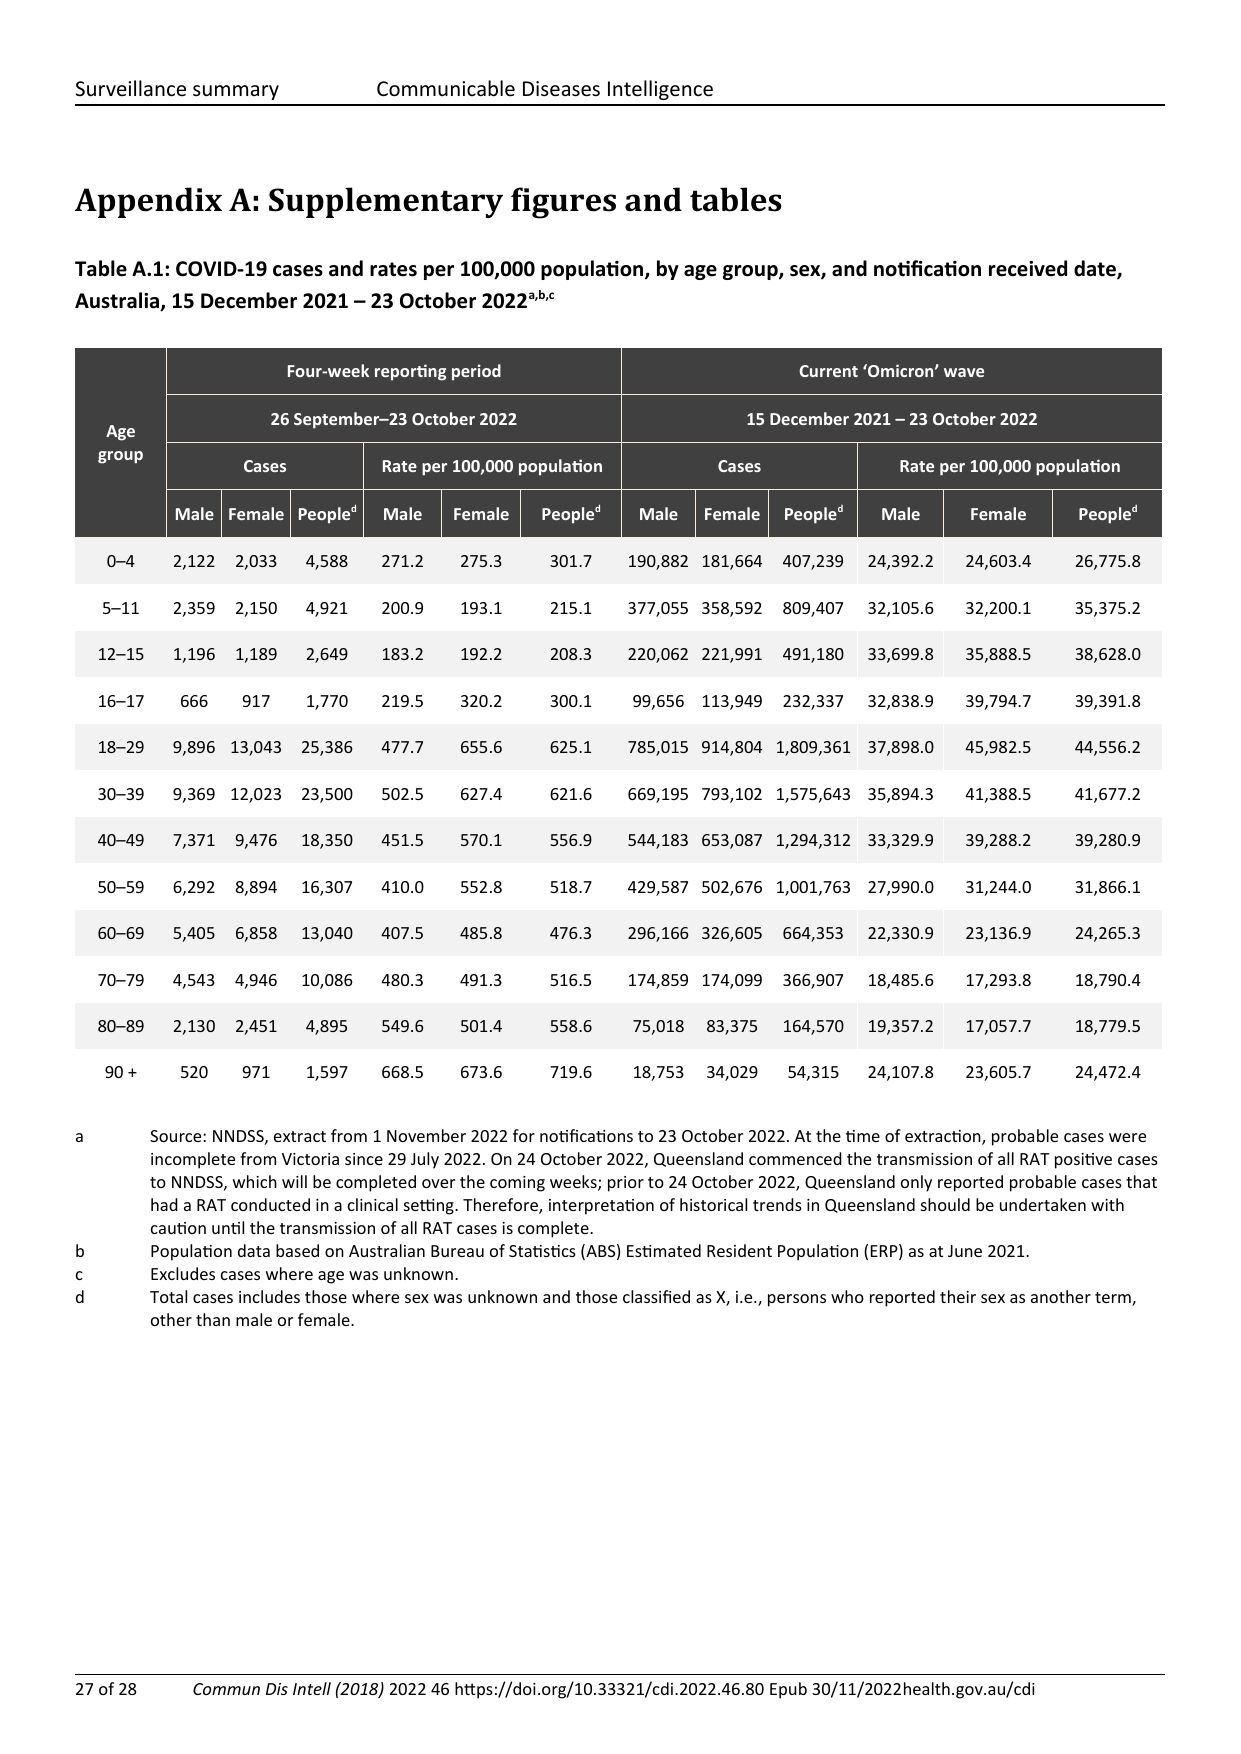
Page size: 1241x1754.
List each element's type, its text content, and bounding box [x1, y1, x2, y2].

table_cell 7,371 [167, 817, 222, 863]
table_cell 70–79 [75, 956, 167, 1002]
table_cell 215.1 [520, 584, 621, 631]
text c Excludes cases where age was unknown. [75, 1262, 1165, 1285]
table_cell 6,292 [167, 863, 222, 909]
table_cell 33,699.8 [858, 631, 943, 677]
table_cell 12,023 [222, 770, 291, 817]
table_cell 407,239 [769, 538, 857, 584]
table_cell 18,779.5 [1053, 1003, 1162, 1049]
table_cell Rate per 100,000 population [858, 443, 1162, 489]
table_cell 4,588 [291, 538, 363, 584]
table_cell Female [442, 490, 520, 537]
table_cell 1,809,361 [769, 724, 857, 770]
table_cell 208.3 [520, 631, 621, 677]
table_cell 18,790.4 [1053, 956, 1162, 1002]
table_cell 809,407 [769, 584, 857, 631]
table_cell 621.6 [520, 770, 621, 817]
table_cell Peopled [769, 490, 857, 537]
table_cell 2,451 [222, 1003, 291, 1049]
table_cell 192.2 [442, 631, 520, 677]
table_cell 41,677.2 [1053, 770, 1162, 817]
table_cell 2,150 [222, 584, 291, 631]
table_cell 655.6 [442, 724, 520, 770]
table_cell 50–59 [75, 863, 167, 909]
table_cell 33,329.9 [858, 817, 943, 863]
table_cell 491,180 [769, 631, 857, 677]
table_cell Male [364, 490, 441, 537]
table_header Four-week reporting period [167, 348, 621, 394]
table_cell 2,130 [167, 1003, 222, 1049]
table_cell 232,337 [769, 677, 857, 724]
table_cell Cases [622, 443, 857, 489]
text d Total cases includes those where sex was unknown and those classified as X, i.e., persons who reported their sex as another term, other than male or female. [75, 1285, 1165, 1331]
table_cell Male [858, 490, 943, 537]
table_cell 2,649 [291, 631, 363, 677]
table_cell 476.3 [520, 910, 621, 956]
table_cell 552.8 [442, 863, 520, 909]
table_cell 366,907 [769, 956, 857, 1002]
table_cell 83,375 [695, 1003, 769, 1049]
table_cell 627.4 [442, 770, 520, 817]
table_cell 5,405 [167, 910, 222, 956]
table_cell 501.4 [442, 1003, 520, 1049]
table_cell 326,605 [695, 910, 769, 956]
table_cell 485.8 [442, 910, 520, 956]
table_cell 549.6 [363, 1003, 442, 1049]
table_cell 39,794.7 [944, 677, 1053, 724]
table_cell Male [622, 490, 695, 537]
table_cell 516.5 [520, 956, 621, 1002]
table_cell 300.1 [520, 677, 621, 724]
table_cell 18,753 [621, 1049, 695, 1095]
text b Population data based on Australian Bureau of Statistics (ABS) Estimated Resident Population (ERP) as at June 2021. [75, 1239, 1165, 1262]
table_cell 1,294,312 [769, 817, 857, 863]
table_cell 24,472.4 [1053, 1049, 1162, 1095]
table_header Current ‘Omicron’ wave [622, 348, 1162, 394]
table_cell 1,196 [167, 631, 222, 677]
table_cell 34,029 [695, 1049, 769, 1095]
table_cell 60–69 [75, 910, 167, 956]
table_cell 719.6 [520, 1049, 621, 1095]
table_cell 275.3 [442, 538, 520, 584]
table_cell 2,033 [222, 538, 291, 584]
table_cell 24,107.8 [858, 1049, 943, 1095]
table_cell 477.7 [363, 724, 442, 770]
table_cell 570.1 [442, 817, 520, 863]
table_cell 9,369 [167, 770, 222, 817]
table_cell Peopled [1053, 490, 1162, 537]
table_cell 556.9 [520, 817, 621, 863]
table_cell Female [222, 490, 290, 537]
table_header Age group [75, 348, 166, 537]
table_cell 35,894.3 [858, 770, 943, 817]
table_cell 664,353 [769, 910, 857, 956]
table_cell 4,946 [222, 956, 291, 1002]
table_cell 32,200.1 [944, 584, 1053, 631]
table_cell 320.2 [442, 677, 520, 724]
table_cell 90 + [75, 1049, 167, 1095]
table_cell 200.9 [363, 584, 442, 631]
table_cell 358,592 [695, 584, 769, 631]
table_cell 220,062 [621, 631, 695, 677]
table_cell 38,628.0 [1053, 631, 1162, 677]
table_cell Rate per 100,000 population [364, 443, 621, 489]
table_cell 44,556.2 [1053, 724, 1162, 770]
table_cell Male [167, 490, 221, 537]
table_cell 271.2 [363, 538, 442, 584]
table_cell 296,166 [621, 910, 695, 956]
table_cell 10,086 [291, 956, 363, 1002]
table_cell 4,895 [291, 1003, 363, 1049]
table_cell 23,500 [291, 770, 363, 817]
table_cell Female [944, 490, 1052, 537]
table_cell 491.3 [442, 956, 520, 1002]
table_cell 16–17 [75, 677, 167, 724]
table_cell 518.7 [520, 863, 621, 909]
table_cell 653,087 [695, 817, 769, 863]
table_cell 666 [167, 677, 222, 724]
table_cell 377,055 [621, 584, 695, 631]
table_cell 2,122 [167, 538, 222, 584]
table_cell 23,605.7 [944, 1049, 1053, 1095]
table_cell 26 September–23 October 2022 [167, 395, 621, 442]
table_cell 410.0 [363, 863, 442, 909]
table_cell 45,982.5 [944, 724, 1053, 770]
table_cell 80–89 [75, 1003, 167, 1049]
table_cell 39,391.8 [1053, 677, 1162, 724]
table_cell 558.6 [520, 1003, 621, 1049]
table_cell 219.5 [363, 677, 442, 724]
table_cell 673.6 [442, 1049, 520, 1095]
table_cell 301.7 [520, 538, 621, 584]
table_cell 24,603.4 [944, 538, 1053, 584]
table_cell 30–39 [75, 770, 167, 817]
table_cell 668.5 [363, 1049, 442, 1095]
table_cell Cases [167, 443, 363, 489]
table_cell 625.1 [520, 724, 621, 770]
table_cell 17,293.8 [944, 956, 1053, 1002]
table_cell 793,102 [695, 770, 769, 817]
table_cell 19,357.2 [858, 1003, 943, 1049]
table_cell 35,888.5 [944, 631, 1053, 677]
table_cell 24,392.2 [858, 538, 943, 584]
table_cell Peopled [291, 490, 363, 537]
table_cell 407.5 [363, 910, 442, 956]
table_cell 16,307 [291, 863, 363, 909]
table_cell 23,136.9 [944, 910, 1053, 956]
table_cell 22,330.9 [858, 910, 943, 956]
table_cell 181,664 [695, 538, 769, 584]
table_cell 41,388.5 [944, 770, 1053, 817]
table_cell 5–11 [75, 584, 167, 631]
table_cell 544,183 [621, 817, 695, 863]
text a Source: NNDSS, extract from 1 November 2022 for notifications to 23 October 2022. At the time of extraction, probable cases were incomplete from Victoria since 29 July 2022. On 24 October 2022, Queensland commenced the transmission of all RAT positive cases to NNDSS, which will be completed over the coming weeks; prior to 24 October 2022, Queensland only reported probable cases that had a RAT conducted in a clinical setting. Therefore, interpretation of historical trends in Queensland should be undertaken with caution until the transmission of all RAT cases is complete. [75, 1124, 1165, 1239]
table_cell 113,949 [695, 677, 769, 724]
table_cell 35,375.2 [1053, 584, 1162, 631]
table_cell 164,570 [769, 1003, 857, 1049]
table_cell 502.5 [363, 770, 442, 817]
table_cell 785,015 [621, 724, 695, 770]
table_cell 669,195 [621, 770, 695, 817]
table_cell 39,280.9 [1053, 817, 1162, 863]
table_cell 971 [222, 1049, 291, 1095]
table_cell 1,575,643 [769, 770, 857, 817]
table_cell 0–4 [75, 538, 167, 584]
table_cell 4,543 [167, 956, 222, 1002]
table_cell 502,676 [695, 863, 769, 909]
table_cell 193.1 [442, 584, 520, 631]
table_cell 12–15 [75, 631, 167, 677]
table_cell 183.2 [363, 631, 442, 677]
table_cell 17,057.7 [944, 1003, 1053, 1049]
table_cell 15 December 2021 – 23 October 2022 [622, 395, 1162, 442]
table_cell 914,804 [695, 724, 769, 770]
table_cell 451.5 [363, 817, 442, 863]
table_cell 37,898.0 [858, 724, 943, 770]
table_cell 40–49 [75, 817, 167, 863]
table_cell 13,043 [222, 724, 291, 770]
table_cell 221,991 [695, 631, 769, 677]
table_cell 174,099 [695, 956, 769, 1002]
table_cell 31,866.1 [1053, 863, 1162, 909]
table_cell 520 [167, 1049, 222, 1095]
table_cell 1,001,763 [769, 863, 857, 909]
table_cell 39,288.2 [944, 817, 1053, 863]
table_cell 99,656 [621, 677, 695, 724]
table_cell 174,859 [621, 956, 695, 1002]
table_cell 1,189 [222, 631, 291, 677]
table_cell 1,770 [291, 677, 363, 724]
table_cell 54,315 [769, 1049, 857, 1095]
table_cell 2,359 [167, 584, 222, 631]
table_cell 18,350 [291, 817, 363, 863]
table_cell 8,894 [222, 863, 291, 909]
table_cell 9,476 [222, 817, 291, 863]
table_cell 32,838.9 [858, 677, 943, 724]
table_cell 18–29 [75, 724, 167, 770]
table_cell 190,882 [621, 538, 695, 584]
table_cell 480.3 [363, 956, 442, 1002]
table_cell 13,040 [291, 910, 363, 956]
table_cell 24,265.3 [1053, 910, 1162, 956]
table_cell 25,386 [291, 724, 363, 770]
table_cell 26,775.8 [1053, 538, 1162, 584]
table_cell 1,597 [291, 1049, 363, 1095]
table_cell 32,105.6 [858, 584, 943, 631]
table_cell Female [696, 490, 768, 537]
table_cell 9,896 [167, 724, 222, 770]
table_cell 75,018 [621, 1003, 695, 1049]
table_cell 4,921 [291, 584, 363, 631]
table_cell 18,485.6 [858, 956, 943, 1002]
subtitle Appendix A: Supplementary figures and tables [75, 180, 1165, 219]
table_cell Peopled [521, 490, 621, 537]
table_cell 6,858 [222, 910, 291, 956]
text Table A.1: COVID-19 cases and rates per 100,000 population, by age group, sex, and notification received date, Australia, 15 December 2021 – 23 October 2022a,b,c [75, 254, 1165, 314]
table_cell 31,244.0 [944, 863, 1053, 909]
table_cell 917 [222, 677, 291, 724]
table_cell 27,990.0 [858, 863, 943, 909]
table_cell 429,587 [621, 863, 695, 909]
